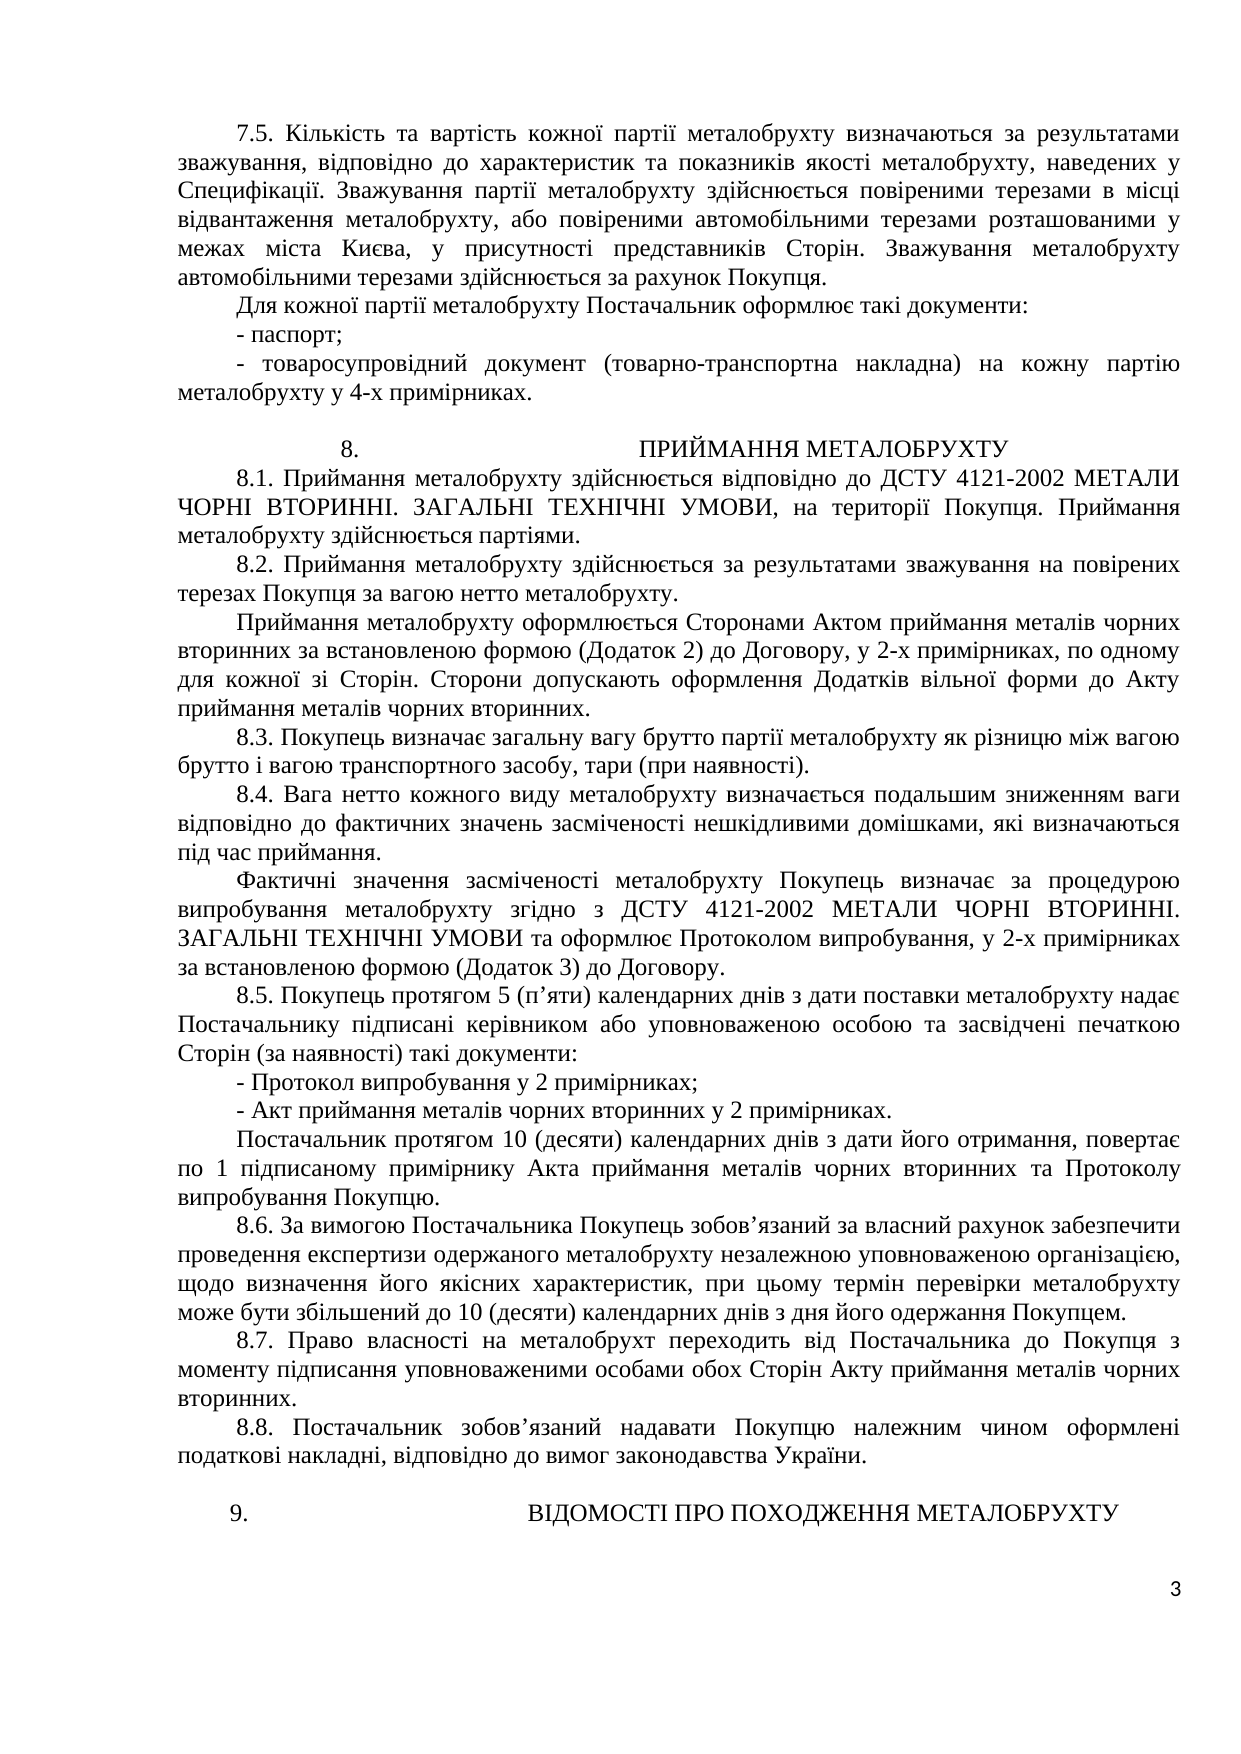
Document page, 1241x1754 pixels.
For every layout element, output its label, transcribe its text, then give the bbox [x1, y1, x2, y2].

text 8.4. Вага нетто кожного виду металобрухту визначається подальшим зниженням ваги відповідно до фактичних значень засміченості нешкідливими домішками, які визначаються під час приймання. [177, 779, 1181, 866]
text Приймання металобрухту [177, 434, 1181, 463]
text - Протокол випробування у 2 примірниках; [177, 1067, 1181, 1096]
text Приймання металобрухту оформлюється Сторонами Актом приймання металів чорних вторинних за встановленою формою (Додаток 2) до Договору, у 2-х примірниках, по одному для кожної зі Сторін. Сторони допускають оформлення Додатків вільної форми до Акту приймання металів чорних вторинних. [177, 607, 1181, 722]
list - Акт приймання металів чорних вторинних у 2 примірниках. [177, 1096, 1181, 1124]
text 8.8. Постачальник зобов’язаний надавати Покупцю належним чином оформлені податкові накладні, відповідно до вимог законодавства України. [177, 1412, 1181, 1469]
text Фактичні значення засміченості металобрухту Покупець визначає за процедурою випробування металобрухту згідно з ДСТУ 4121-2002 МЕТАЛИ ЧОРНІ ВТОРИННІ. ЗАГАЛЬНІ ТЕХНІЧНІ УМОВИ та оформлює Протоколом випробування, у 2-х примірниках за встановленою формою (Додаток 3) до Договору. [177, 866, 1181, 981]
text Відомості про походження металобрухту [177, 1498, 1181, 1527]
text - товаросупровідний документ (товарно-транспортна накладна) на кожну партію металобрухту у 4-х примірниках. [177, 348, 1181, 406]
text - паспорт; [177, 319, 1181, 348]
text 8.5. Покупець протягом 5 (п’яти) календарних днів з дати поставки металобрухту надає Постачальнику підписані керівником або уповноваженою особою та засвідчені печаткою Сторін (за наявності) такі документи: [177, 981, 1181, 1067]
text Постачальник протягом 10 (десяти) календарних днів з дати його отримання, повертає по 1 підписаному примірнику Акта приймання металів чорних вторинних та Протоколу випробування Покупцю. [177, 1124, 1181, 1211]
text 8.2. Приймання металобрухту здійснюється за результатами зважування на повірених терезах Покупця за вагою нетто металобрухту. [177, 549, 1181, 607]
text 8.7. Право власності на металобрухт переходить від Постачальника до Покупця з моменту підписання уповноваженими особами обох Сторін Акту приймання металів чорних вторинних. [177, 1326, 1181, 1412]
text 8.6. За вимогою Постачальника Покупець зобов’язаний за власний рахунок забезпечити проведення експертизи одержаного металобрухту незалежною уповноваженою організацією, щодо визначення його якісних характеристик, при цьому термін перевірки металобрухту може бути збільшений до 10 (десяти) календарних днів з дня його одержання Покупцем. [177, 1211, 1181, 1326]
text Для кожної партії металобрухту Постачальник оформлює такі документи: [177, 291, 1181, 319]
text 8.3. Покупець визначає загальну вагу брутто партії металобрухту як різницю між вагою брутто і вагою транспортного засобу, тари (при наявності). [177, 722, 1181, 779]
text 7.5. Кількість та вартість кожної партії металобрухту визначаються за результатами зважування, відповідно до характеристик та показників якості металобрухту, наведених у Специфікації. Зважування партії металобрухту здійснюється повіреними терезами в місці відвантаження металобрухту, або повіреними автомобільними терезами розташованими у межах міста Києва, у присутності представників Сторін. Зважування металобрухту автомобільними терезами здійснюється за рахунок Покупця. [177, 118, 1181, 291]
text 8.1. Приймання металобрухту здійснюється відповідно до ДСТУ 4121-2002 МЕТАЛИ ЧОРНІ ВТОРИННІ. ЗАГАЛЬНІ ТЕХНІЧНІ УМОВИ, на території Покупця. Приймання металобрухту здійснюється партіями. [177, 463, 1181, 549]
